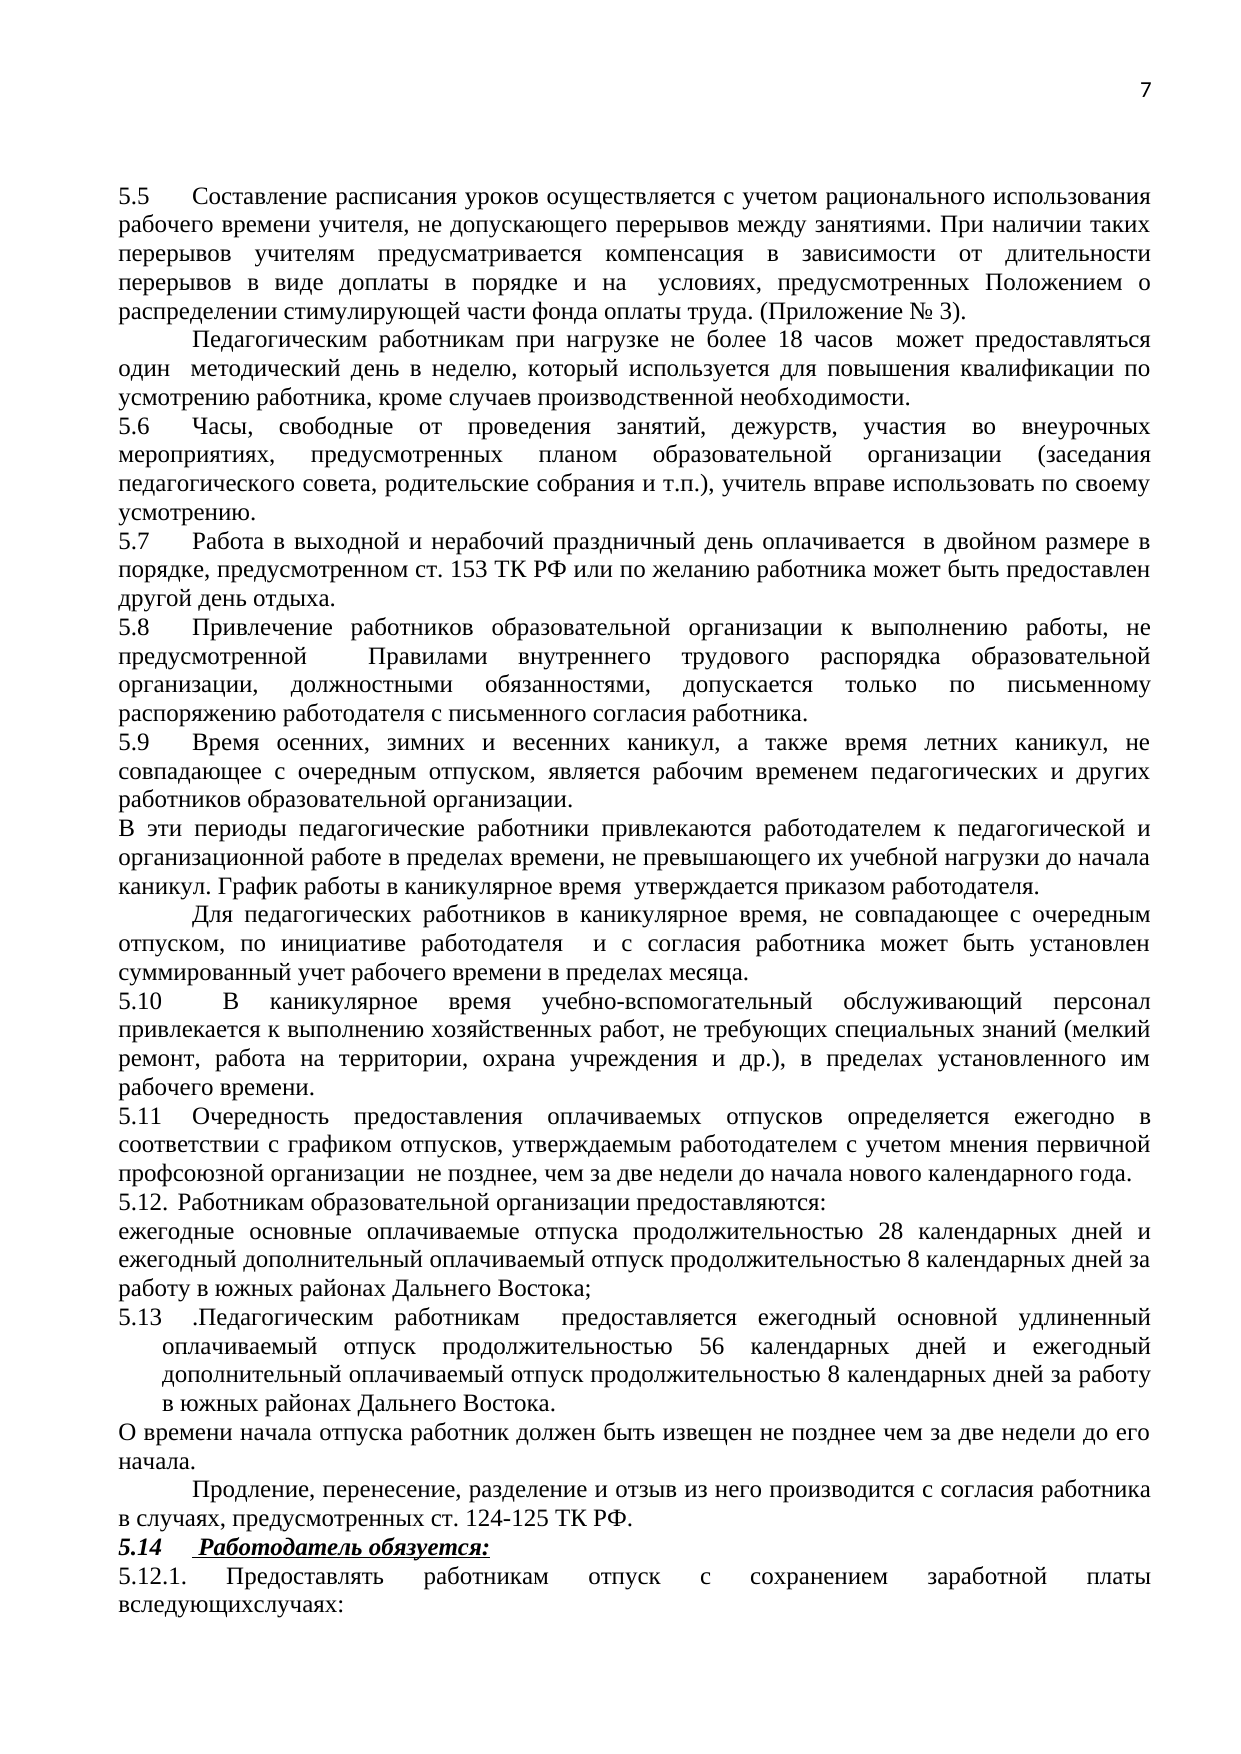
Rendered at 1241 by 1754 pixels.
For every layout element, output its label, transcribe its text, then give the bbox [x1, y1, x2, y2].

list Составление расписания уроков осуществляется с учетом рационального использования рабочего времени учителя, не допускающего перерывов между занятиями. При наличии таких перерывов учителям предусматривается компенсация в зависимости от длительности перерывов в виде доплаты в порядке и на условиях, предусмотренных Положением о распределении стимулирующей части фонда оплаты труда. (Приложение № 3). [118, 181, 1152, 324]
text Продление, перенесение, разделение и отзыв из него производится с согласия работника в случаях, предусмотренных ст. 124-125 ТК РФ. [118, 1474, 1152, 1532]
text Для педагогических работников в каникулярное время, не совпадающее с очередным отпуском, по инициативе работодателя и с согласия работника может быть установлен суммированный учет рабочего времени в пределах месяца. [118, 899, 1152, 986]
text 5.12.1. Предоставлять работникам отпуск с сохранением заработной платы вследующихслучаях: [118, 1561, 1152, 1618]
list Работникам образовательной организации предоставляются: [118, 1187, 1152, 1216]
list .Педагогическим работникам предоставляется ежегодный основной удлиненный оплачиваемый отпуск продолжительностью 56 календарных дней и ежегодный дополнительный оплачиваемый отпуск продолжительностью 8 календарных дней за работу в южных районах Дальнего Востока. [118, 1302, 1152, 1417]
list Часы, свободные от проведения занятий, дежурств, участия во внеурочных мероприятиях, предусмотренных планом образовательной организации (заседания педагогического совета, родительские собрания и т.п.), учитель вправе использовать по своему усмотрению. [118, 411, 1152, 526]
list В каникулярное время учебно-вспомогательный обслуживающий персонал привлекается к выполнению хозяйственных работ, не требующих специальных знаний (мелкий ремонт, работа на территории, охрана учреждения и др.), в пределах установленного им рабочего времени. [118, 986, 1152, 1101]
list Работа в выходной и нерабочий праздничный день оплачивается в двойном размере в порядке, предусмотренном ст. 153 ТК РФ или по желанию работника может быть предоставлен другой день отдыха. [118, 526, 1152, 612]
text ежегодные основные оплачиваемые отпуска продолжительностью 28 календарных дней и ежегодный дополнительный оплачиваемый отпуск продолжительностью 8 календарных дней за работу в южных районах Дальнего Востока; [118, 1216, 1152, 1302]
list Привлечение работников образовательной организации к выполнению работы, не предусмотренной Правилами внутреннего трудового распорядка образовательной организации, должностными обязанностями, допускается только по письменному распоряжению работодателя с письменного согласия работника. [118, 612, 1152, 727]
text Педагогическим работникам при нагрузке не более 18 часов может предоставляться один методический день в неделю, который используется для повышения квалификации по усмотрению работника, кроме случаев производственной необходимости. [118, 324, 1152, 411]
list Время осенних, зимних и весенних каникул, а также время летних каникул, не совпадающее с очередным отпуском, является рабочим временем педагогических и других работников образовательной организации. [118, 727, 1152, 813]
text О времени начала отпуска работник должен быть извещен не позднее чем за две недели до его начала. [118, 1417, 1152, 1474]
list Очередность предоставления оплачиваемых отпусков определяется ежегодно в соответствии с графиком отпусков, утверждаемым работодателем с учетом мнения первичной профсоюзной организации не позднее, чем за две недели до начала нового календарного года. [118, 1101, 1152, 1187]
list Работодатель обязуется: [118, 1532, 1152, 1561]
text В эти периоды педагогические работники привлекаются работодателем к педагогической и организационной работе в пределах времени, не превышающего их учебной нагрузки до начала каникул. График работы в каникулярное время утверждается приказом работодателя. [118, 813, 1152, 899]
